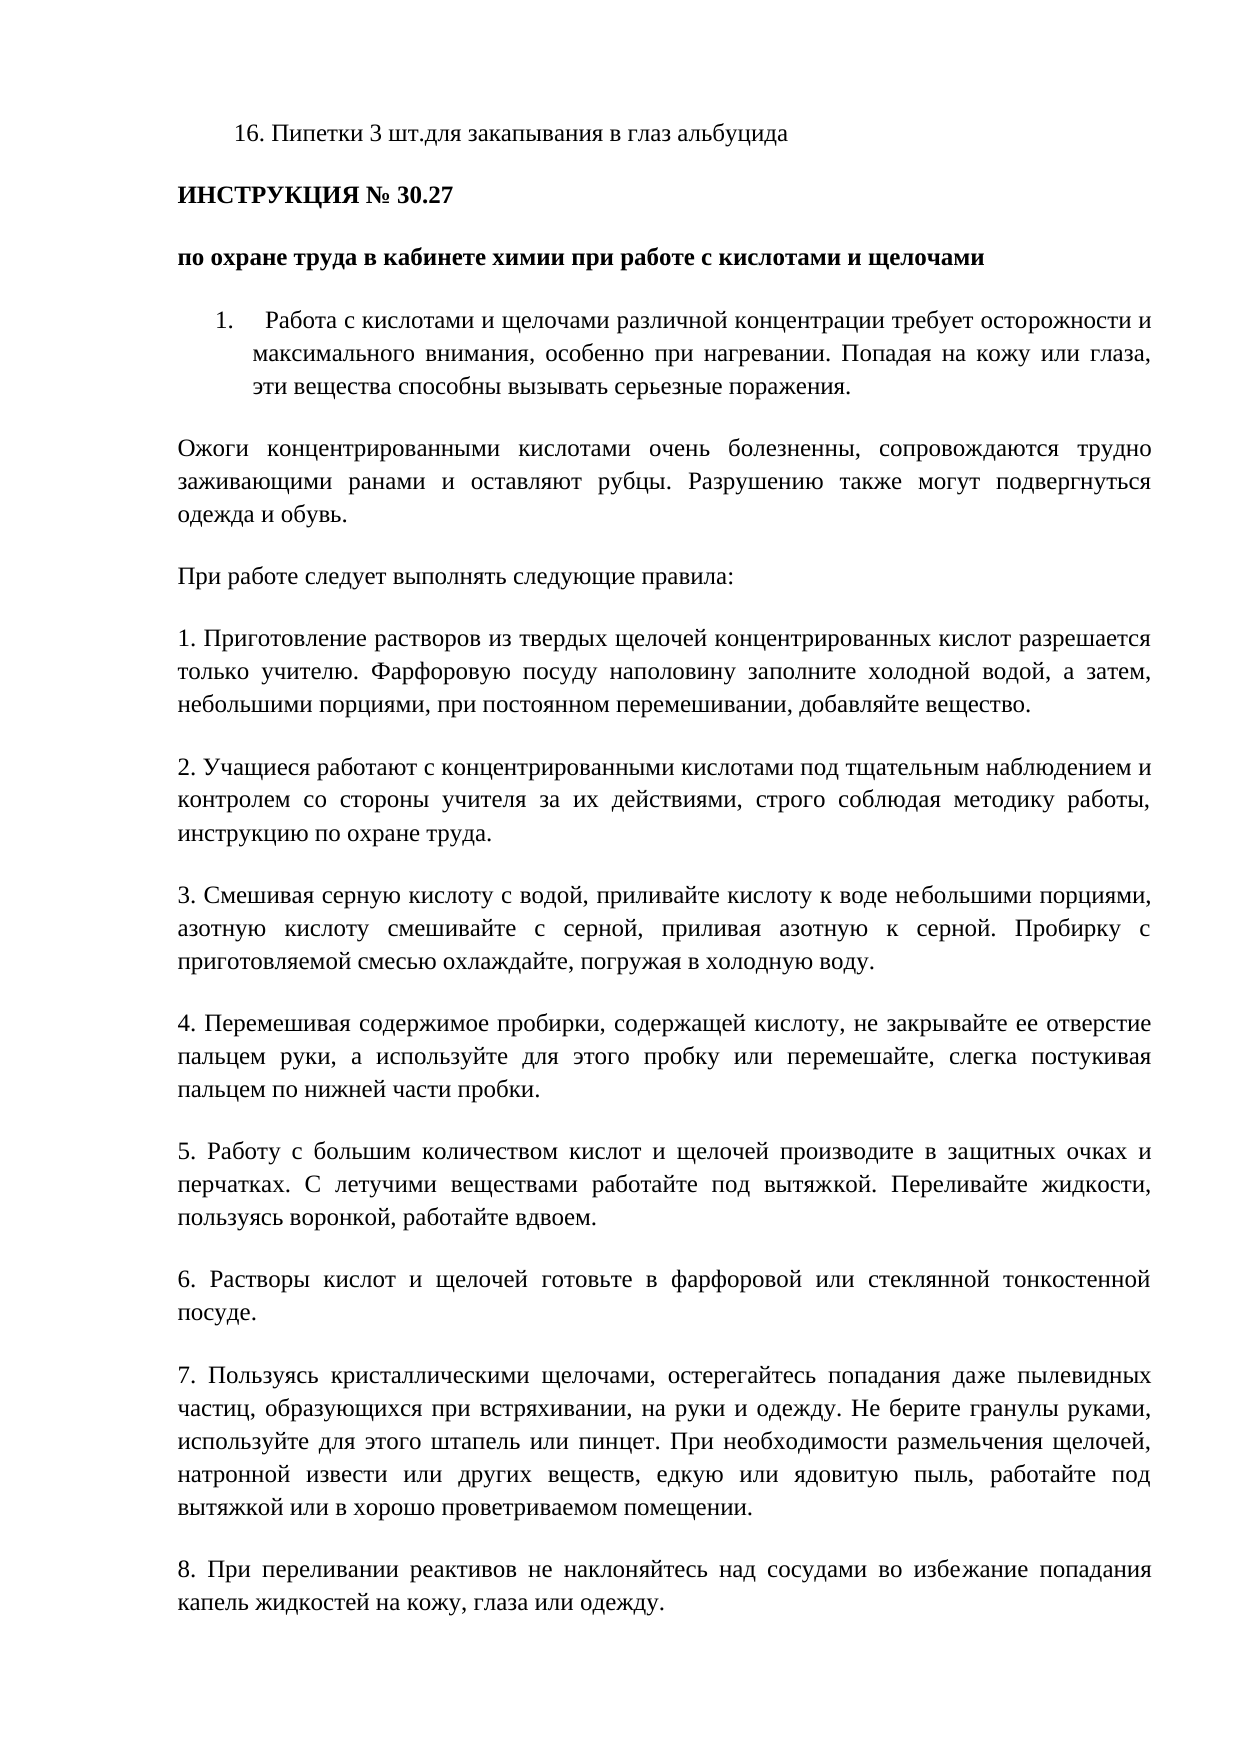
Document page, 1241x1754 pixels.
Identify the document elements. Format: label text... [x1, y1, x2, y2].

text 5. Работу с большим количеством кислот и щелочей производите в защитных очках и перчатках. С летучими веществами работайте под вытяжкой. Переливайте жидкости, пользуясь воронкой, работайте вдвоем. [177, 1136, 1152, 1231]
text 4. Перемешивая содержимое пробирки, содержащей кислоту, не закрывайте ее отверстие пальцем руки, а используйте для этого пробку или перемешайте, слегка постукивая пальцем по нижней части пробки. [177, 1008, 1152, 1103]
text 1. Приготовление растворов из твердых щелочей концентрированных кислот разрешается только учителю. Фарфоровую посуду наполовину заполните холодной водой, а затем, небольшими порциями, при постоянном перемешивании, добавляйте вещество. [177, 623, 1152, 718]
text 6. Растворы кислот и щелочей готовьте в фарфоровой или стеклянной тонкостенной посуде. [177, 1264, 1152, 1326]
text 8. При переливании реактивов не наклоняйтесь над сосудами во избежание попадания капель жидкостей на кожу, глаза или одежду. [177, 1554, 1152, 1616]
text ИНСТРУКЦИЯ № 30.27 [177, 180, 1152, 209]
text 2. Учащиеся работают с концентрированными кислотами под тщательным наблюдением и контролем со стороны учителя за их действиями, строго соблюдая методику работы, инструкцию по охране труда. [177, 752, 1152, 846]
text 3. Смешивая серную кислоту с водой, приливайте кислоту к воде небольшими порциями, азотную кислоту смешивайте с серной, приливая азотную к серной. Пробирку с приготовляемой смесью охлаждайте, погружая в холодную воду. [177, 880, 1152, 974]
text 16. Пипетки 3 шт.для закапывания в глаз альбуцида [233, 118, 1152, 147]
text по охране труда в кабинете химии при работе с кислотами и щелочами [177, 242, 1152, 271]
text При работе следует выполнять следующие правила: [177, 561, 1152, 590]
text 1. Работа с кислотами и щелочами различной концентрации требует осторожности и максимального внимания, особенно при нагревании. Попадая на кожу или глаза, эти вещества способны вызывать серьезные поражения. [215, 305, 1152, 399]
text 7. Пользуясь кристаллическими щелочами, остерегайтесь попадания даже пылевидных частиц, образующихся при встряхивании, на руки и одежду. Не берите гранулы руками, используйте для этого штапель или пинцет. При необходимости размельчения щелочей, натронной извести или других веществ, едкую или ядовитую пыль, работайте под вытяжкой или в хорошо проветриваемом помещении. [177, 1360, 1152, 1521]
text Ожоги концентрированными кислотами очень болезненны, сопровождаются трудно заживающими ранами и оставляют рубцы. Разрушению также могут подвергнуться одежда и обувь. [177, 433, 1152, 528]
